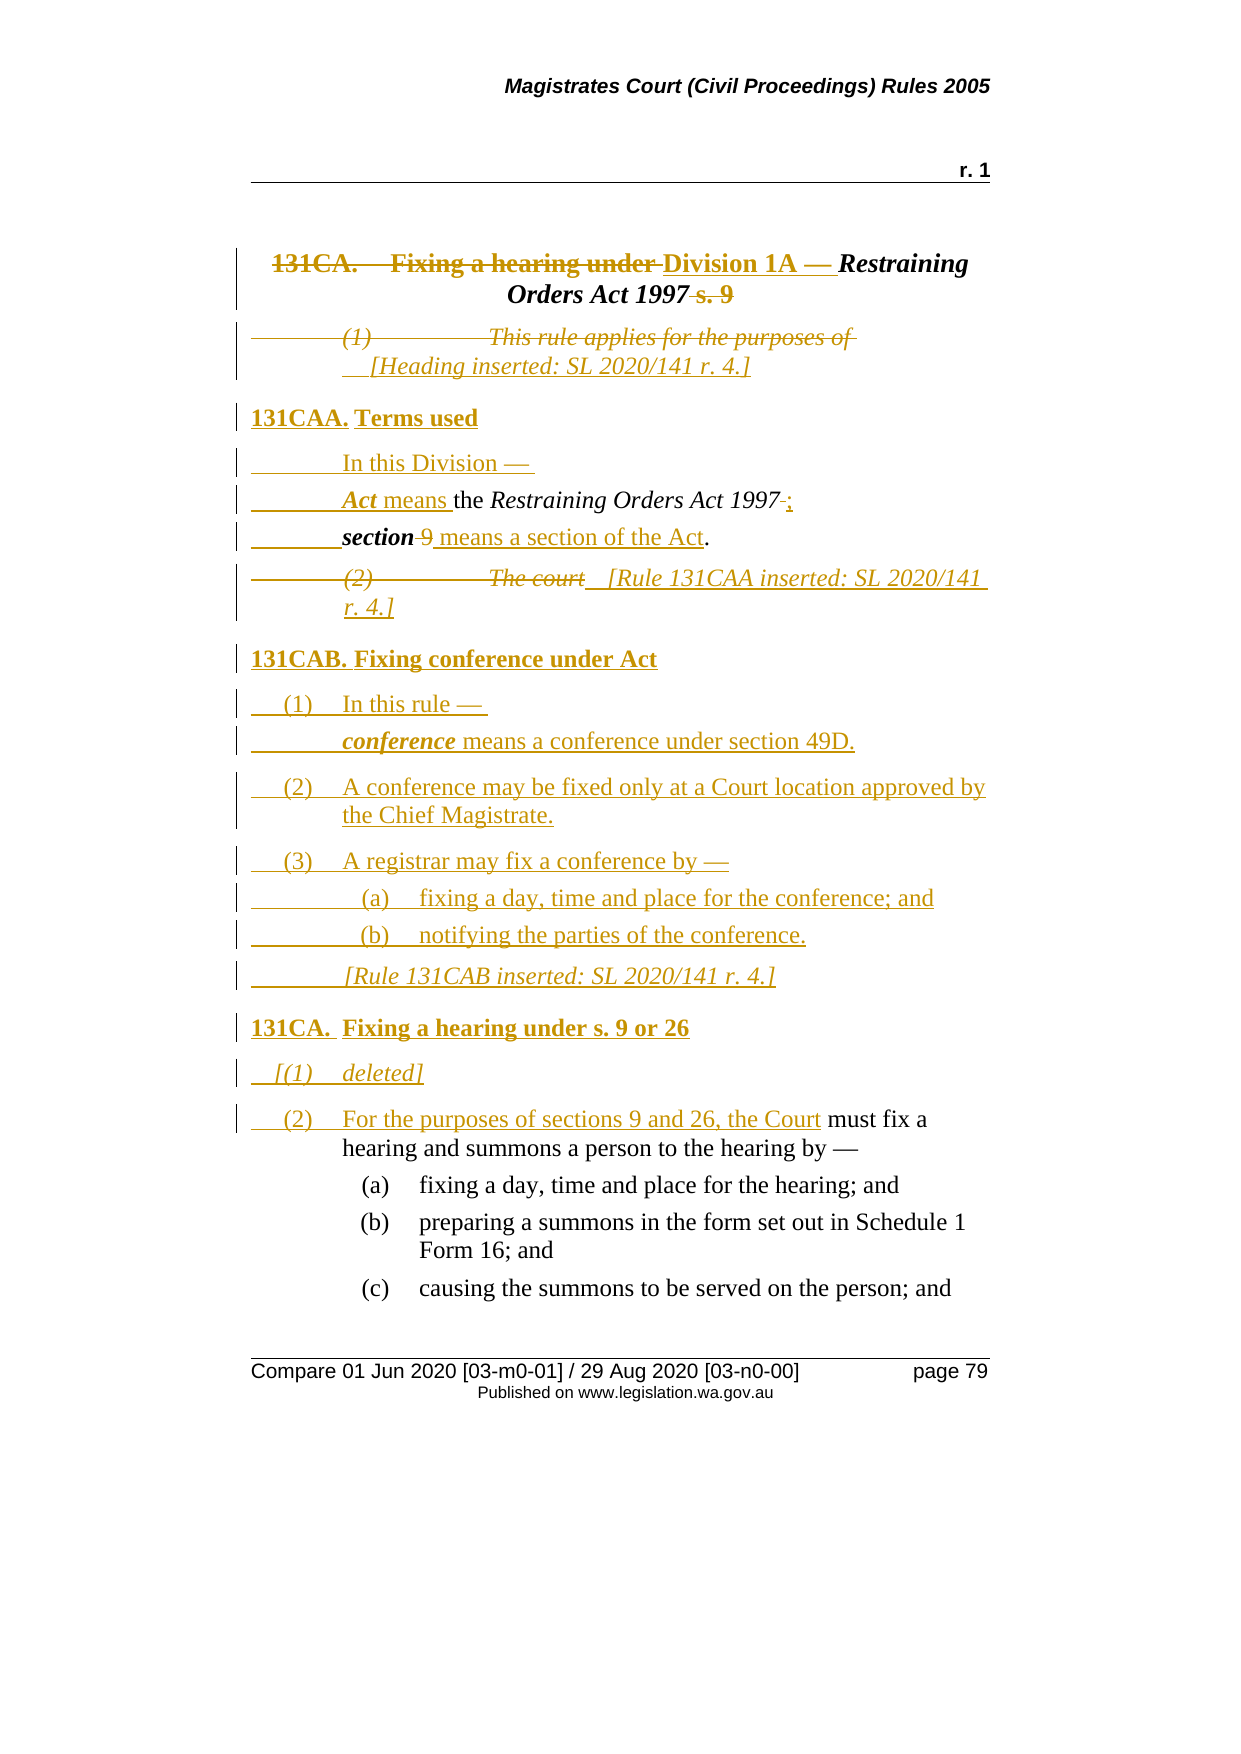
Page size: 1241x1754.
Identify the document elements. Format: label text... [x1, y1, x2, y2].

text section. [251, 522, 990, 551]
text the Restraining Orders Act 1997 [251, 485, 990, 514]
subtitle Restraining Orders Act 1997 [251, 247, 990, 310]
text must fix a hearing and summons a person to the hearing by — [251, 1104, 990, 1161]
text (c) causing the summons to be served on the person; and [251, 1273, 990, 1301]
text (b) preparing a summons in the form set out in Schedule 1 Form 16; and [251, 1207, 990, 1264]
text (a) fixing a day, time and place for the hearing; and [251, 1170, 990, 1198]
